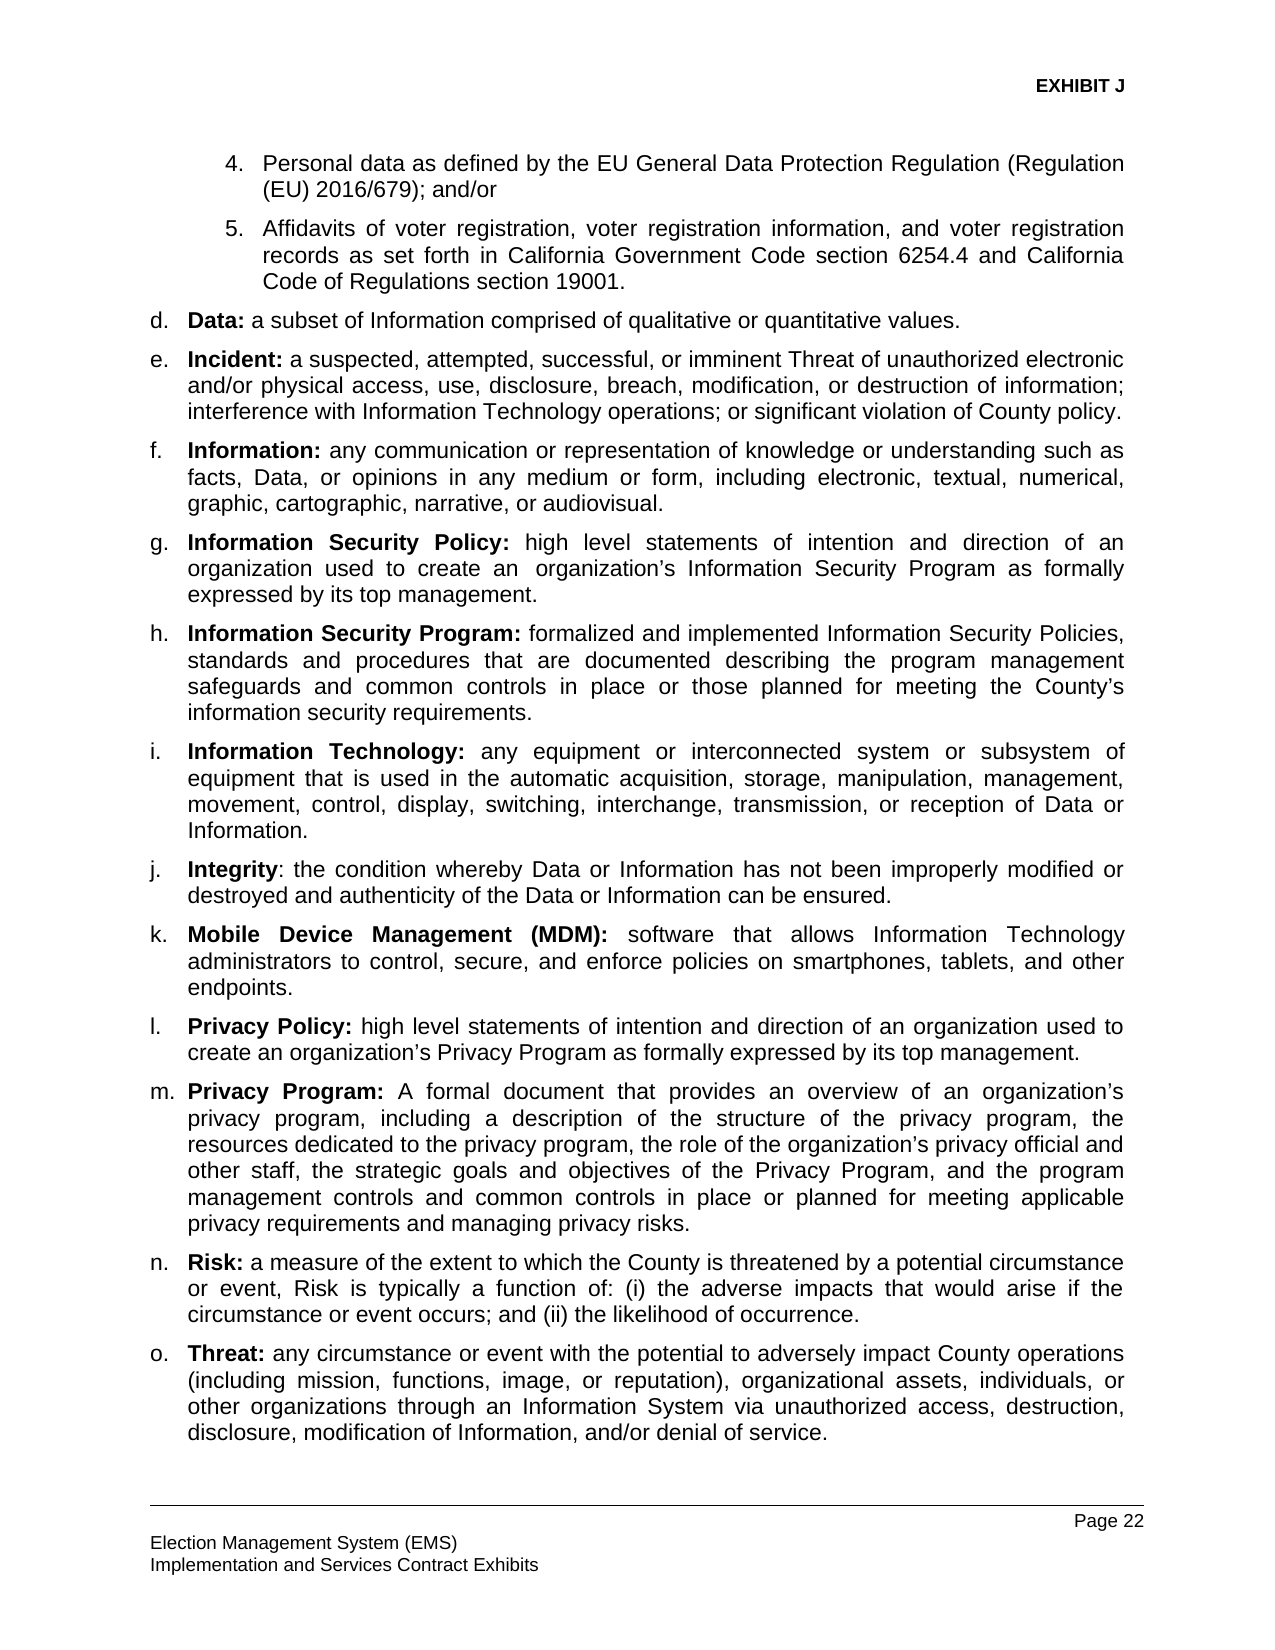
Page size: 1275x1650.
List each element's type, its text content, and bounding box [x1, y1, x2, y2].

list Risk: a measure of the extent to which the County is threatened by a potential circumstance or event, Risk is typically a function of: (i) the adverse impacts that would arise if the circumstance or event occurs; and (ii) the likelihood of occurrence. [150, 1249, 1125, 1328]
list Privacy Program: A formal document that provides an overview of an organization’s privacy program, including a description of the structure of the privacy program, the resources dedicated to the privacy program, the role of the organization’s privacy official and other staff, the strategic goals and objectives of the Privacy Program, and the program management controls and common controls in place or planned for meeting applicable privacy requirements and managing privacy risks. [150, 1078, 1125, 1236]
list Information Security Policy: high level statements of intention and direction of an organization used to create an organization’s Information Security Program as formally expressed by its top management. [150, 529, 1125, 608]
list Affidavits of voter registration, voter registration information, and voter registration records as set forth in California Government Code section 6254.4 and California Code of Regulations section 19001. [225, 215, 1125, 294]
list Information Security Program: formalized and implemented Information Security Policies, standards and procedures that are documented describing the program management safeguards and common controls in place or those planned for meeting the County’s information security requirements. [150, 620, 1125, 726]
list Information Technology: any equipment or interconnected system or subsystem of equipment that is used in the automatic acquisition, storage, manipulation, management, movement, control, display, switching, interchange, transmission, or reception of Data or Information. [150, 738, 1125, 844]
list Threat: any circumstance or event with the potential to adversely impact County operations (including mission, functions, image, or reputation), organizational assets, individuals, or other organizations through an Information System via unauthorized access, destruction, disclosure, modification of Information, and/or denial of service. [150, 1340, 1125, 1446]
list Integrity: the condition whereby Data or Information has not been improperly modified or destroyed and authenticity of the Data or Information can be ensured. [150, 856, 1125, 909]
list Information: any communication or representation of knowledge or understanding such as facts, Data, or opinions in any medium or form, including electronic, textual, numerical, graphic, cartographic, narrative, or audiovisual. [150, 437, 1125, 516]
list Data: a subset of Information comprised of qualitative or quantitative values. [150, 307, 1125, 333]
list Personal data as defined by the EU General Data Protection Regulation (Regulation (EU) 2016/679); and/or [225, 150, 1125, 203]
list Privacy Policy: high level statements of intention and direction of an organization used to create an organization’s Privacy Program as formally expressed by its top management. [150, 1013, 1125, 1066]
list Mobile Device Management (MDM): software that allows Information Technology administrators to control, secure, and enforce policies on smartphones, tablets, and other endpoints. [150, 921, 1125, 1000]
list Incident: a suspected, attempted, successful, or imminent Threat of unauthorized electronic and/or physical access, use, disclosure, breach, modification, or destruction of information; interference with Information Technology operations; or significant violation of County policy. [150, 346, 1125, 425]
